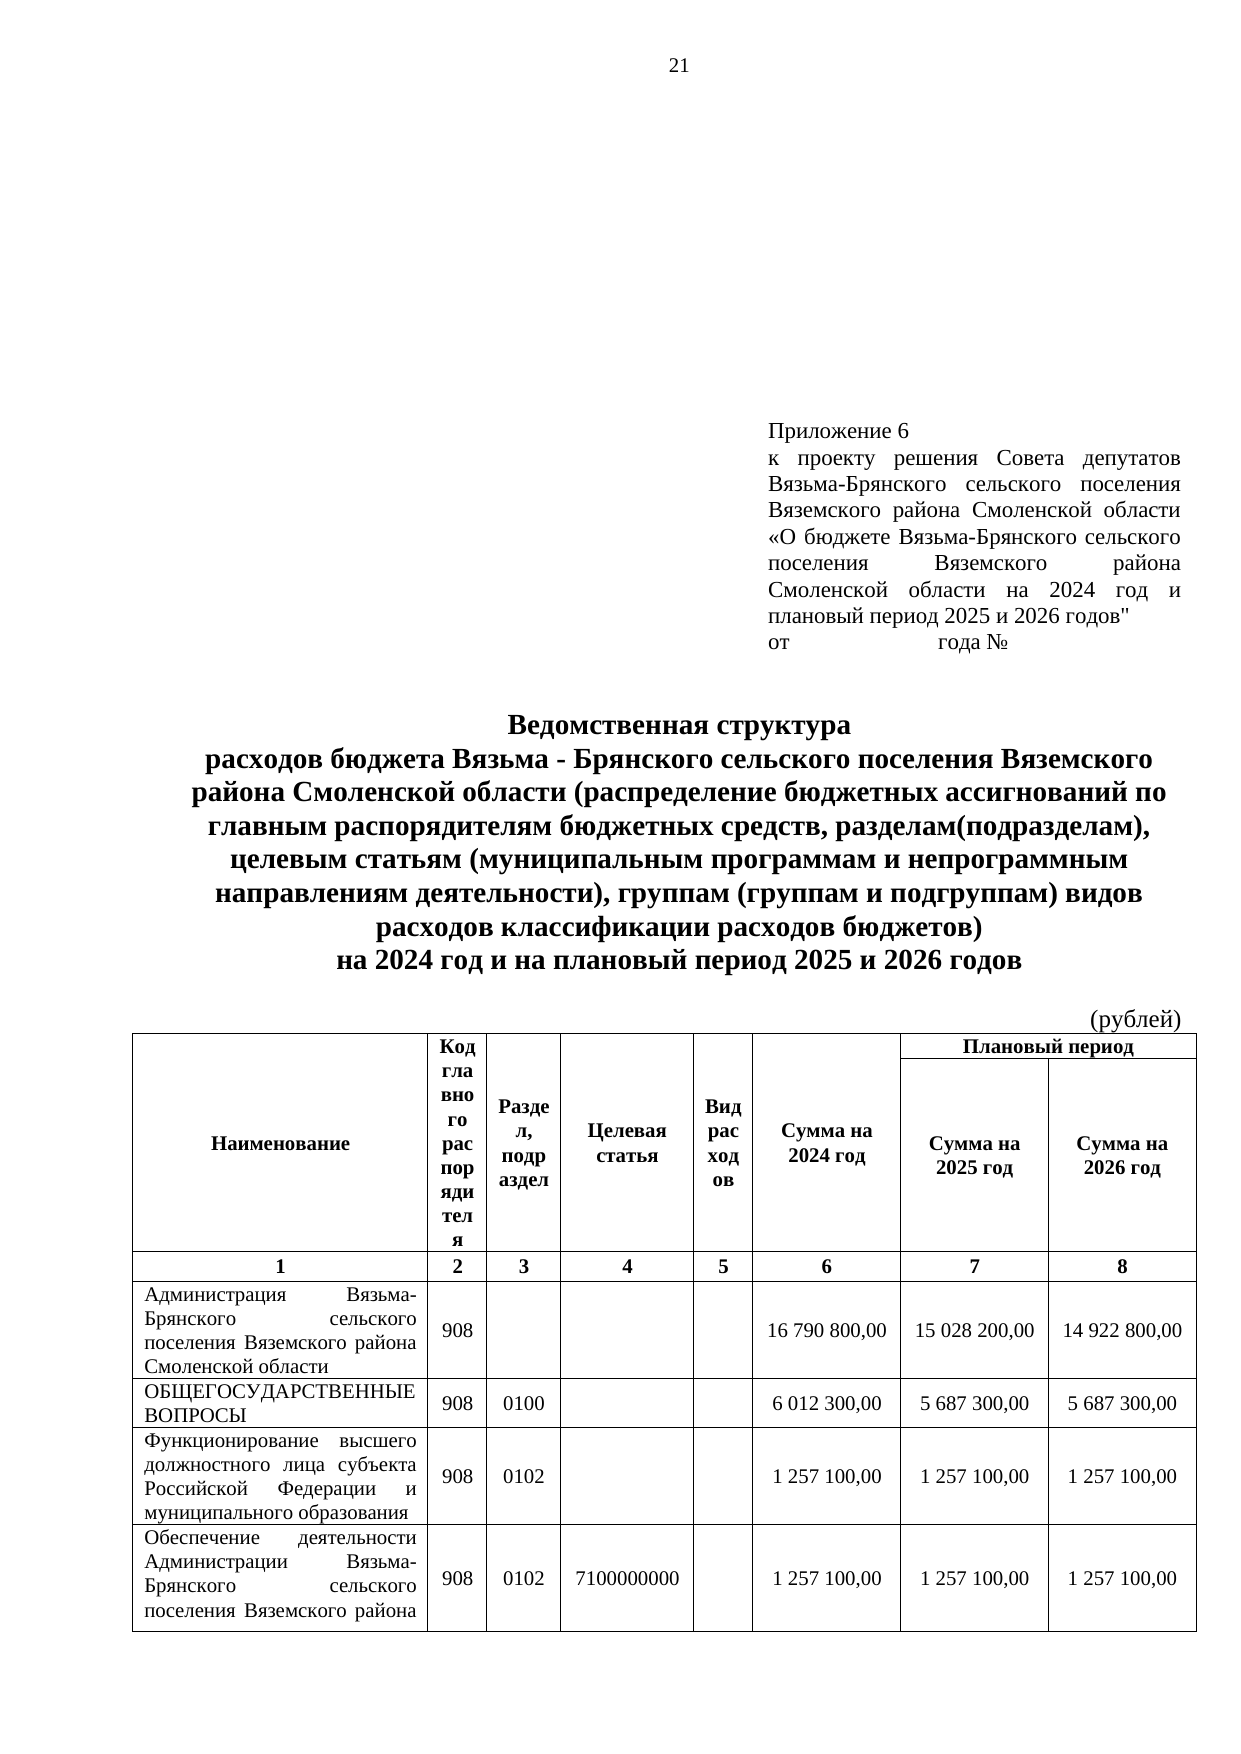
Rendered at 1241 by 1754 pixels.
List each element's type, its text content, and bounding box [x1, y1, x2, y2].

table_cell 908 [428, 1282, 486, 1378]
table_cell 6 012 300,00 [753, 1379, 900, 1427]
table_cell [694, 1525, 752, 1631]
table_cell [561, 1379, 693, 1427]
table_cell 0100 [487, 1379, 560, 1427]
table_cell 6 [753, 1252, 900, 1281]
text к проекту решения Совета депутатов Вязьма-Брянского сельского поселения Вяземского района Смоленской области «О бюджете Вязьма-Брянского сельского поселения Вяземского района Смоленской области на 2024 год и плановый период 2025 и 2026 годов" [768, 444, 1181, 628]
table_cell 908 [428, 1379, 486, 1427]
table_cell 908 [428, 1428, 486, 1524]
table_header Наименование [133, 1034, 427, 1251]
table_header Сумма на 2024 год [753, 1034, 900, 1251]
table_cell 1 [133, 1252, 427, 1281]
table_cell 7 [901, 1252, 1048, 1281]
table_cell [561, 1428, 693, 1524]
table_header Раздел, подраздел [487, 1034, 560, 1251]
text расходов бюджета Вязьма - Брянского сельского поселения Вяземского района Смоленской области (распределение бюджетных ассигнований по главным распорядителям бюджетных средств, разделам(подразделам), целевым статьям (муниципальным программам и непрограммным направлениям деятельности), группам (группам и подгруппам) видов расходов классификации расходов бюджетов) [177, 741, 1181, 942]
table_cell 5 687 300,00 [1049, 1379, 1196, 1427]
table_header Целевая статья [561, 1034, 693, 1251]
table_header Вид расходов [694, 1034, 752, 1251]
table_cell 1 257 100,00 [1049, 1428, 1196, 1524]
table_cell Администрация Вязьма-Брянского сельского поселения Вяземского района Смоленской области [133, 1282, 427, 1378]
table_cell 14 922 800,00 [1049, 1282, 1196, 1378]
text на 2024 год и на плановый период 2025 и 2026 годов [177, 942, 1181, 976]
table_cell 4 [561, 1252, 693, 1281]
table_cell ОБЩЕГОСУДАРСТВЕННЫЕ ВОПРОСЫ [133, 1379, 427, 1427]
table_cell 16 790 800,00 [753, 1282, 900, 1378]
table_cell 0102 [487, 1428, 560, 1524]
table_cell 2 [428, 1252, 486, 1281]
table_cell 1 257 100,00 [1049, 1525, 1196, 1631]
table_cell 908 [428, 1525, 486, 1631]
table_cell 5 687 300,00 [901, 1379, 1048, 1427]
table_header Плановый период [901, 1034, 1196, 1058]
table_cell Функционирование высшего должностного лица субъекта Российской Федерации и муниципального образования [133, 1428, 427, 1524]
table_cell [561, 1282, 693, 1378]
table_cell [133, 1525, 427, 1631]
text (рублей) [177, 1004, 1181, 1033]
table_header Код главного распорядителя [428, 1034, 486, 1251]
table_cell [487, 1282, 560, 1378]
table_cell 1 257 100,00 [753, 1525, 900, 1631]
table_cell [694, 1379, 752, 1427]
text от года № [768, 628, 1181, 655]
table_cell [694, 1282, 752, 1378]
table_cell [694, 1428, 752, 1524]
table_cell 1 257 100,00 [901, 1525, 1048, 1631]
table_cell 7100000000 [561, 1525, 693, 1631]
table_cell 1 257 100,00 [753, 1428, 900, 1524]
table_cell 15 028 200,00 [901, 1282, 1048, 1378]
text Ведомственная структура [177, 707, 1181, 741]
table_cell 8 [1049, 1252, 1196, 1281]
table_cell 0102 [487, 1525, 560, 1631]
table_cell Сумма на 2026 год [1049, 1059, 1196, 1251]
table_cell 1 257 100,00 [901, 1428, 1048, 1524]
table_cell 3 [487, 1252, 560, 1281]
table_cell 5 [694, 1252, 752, 1281]
table_cell Сумма на 2025 год [901, 1059, 1048, 1251]
text Приложение 6 [768, 417, 1181, 444]
